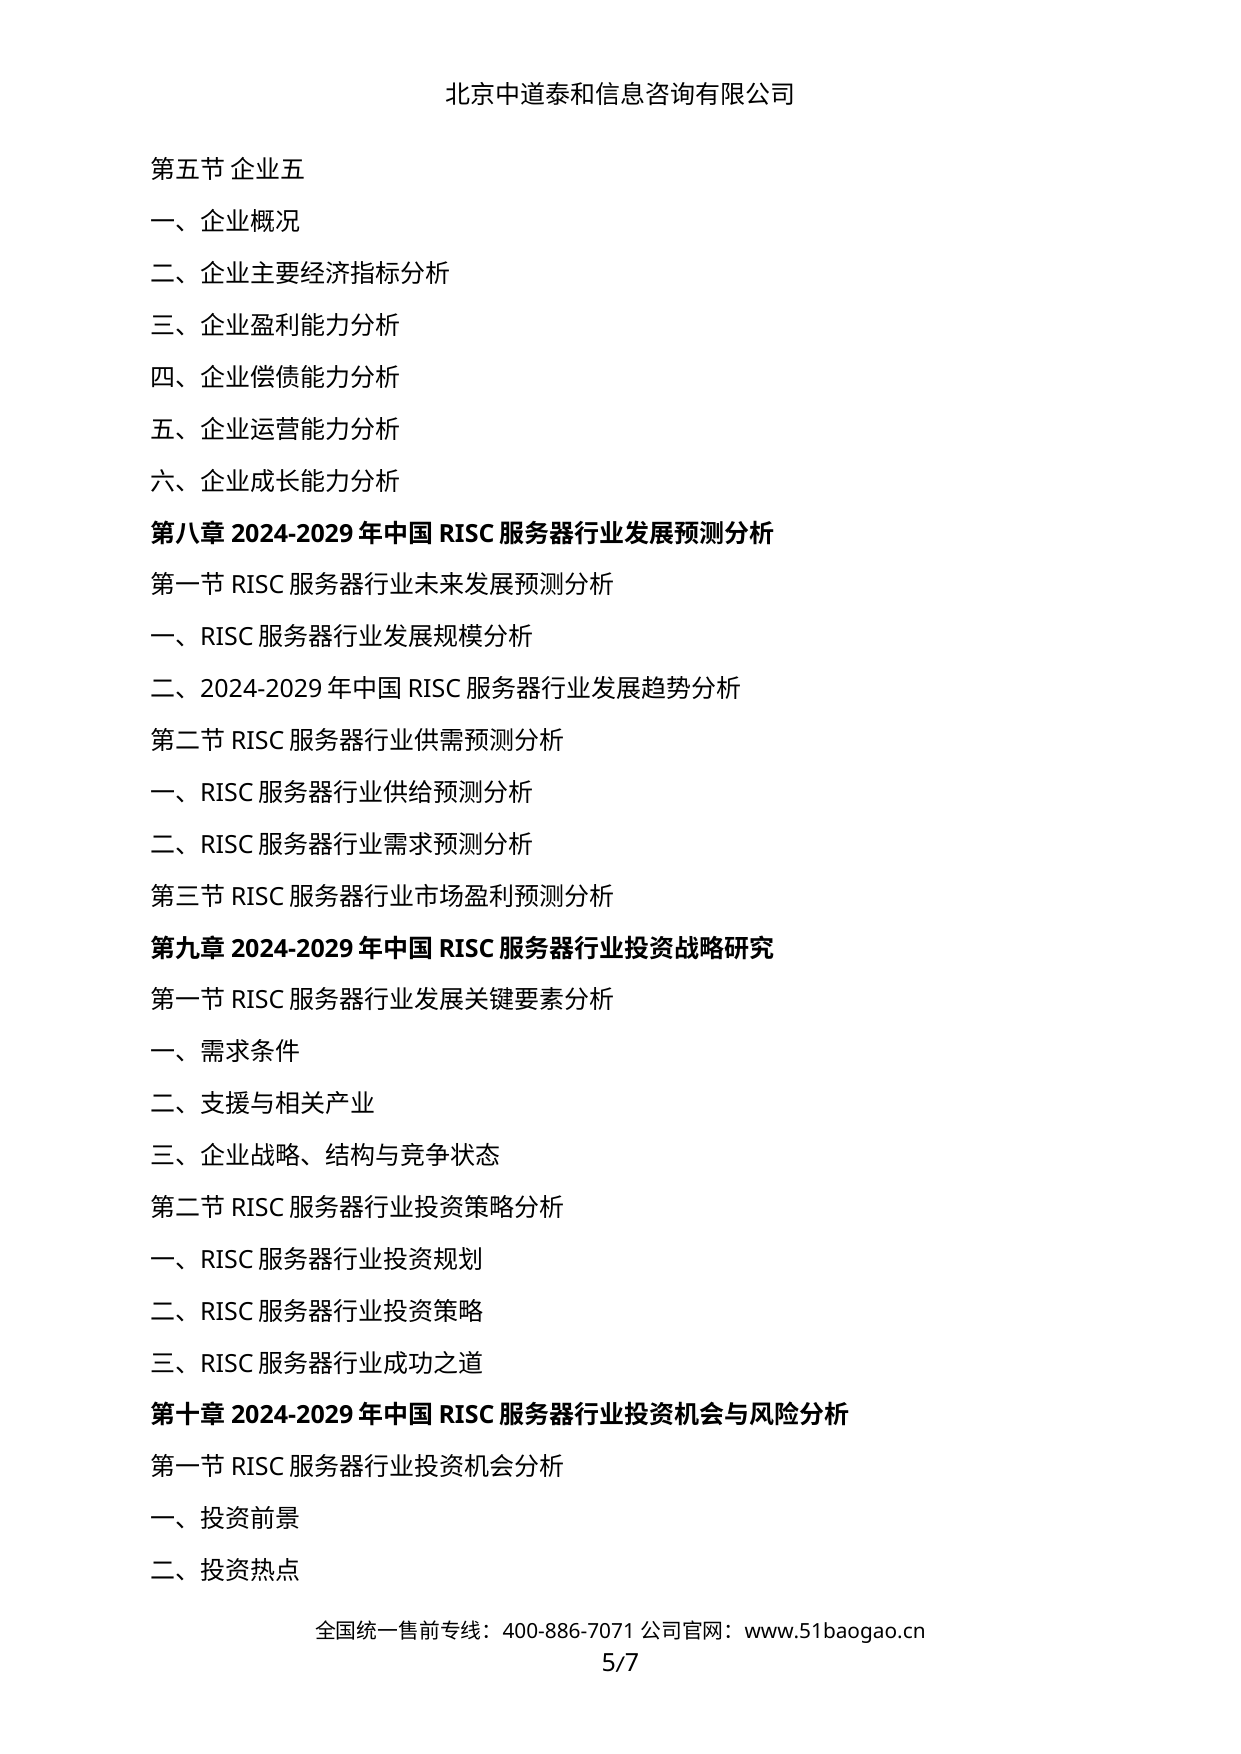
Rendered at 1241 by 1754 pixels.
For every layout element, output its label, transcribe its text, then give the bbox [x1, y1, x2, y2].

text 二、投资热点 [150, 1551, 1090, 1587]
text 第二节 RISC服务器行业供需预测分析 [150, 721, 1090, 757]
text 一、RISC服务器行业供给预测分析 [150, 772, 1090, 809]
text 一、企业概况 [150, 202, 1090, 238]
text 一、RISC服务器行业投资规划 [150, 1239, 1090, 1276]
text 三、RISC服务器行业成功之道 [150, 1343, 1090, 1379]
text 第十章 2024-2029年中国RISC服务器行业投资机会与风险分析 [150, 1395, 1090, 1431]
text 五、企业运营能力分析 [150, 409, 1090, 446]
text 一、需求条件 [150, 1032, 1090, 1068]
text 二、RISC服务器行业投资策略 [150, 1291, 1090, 1327]
text 三、企业盈利能力分析 [150, 306, 1090, 342]
text 一、投资前景 [150, 1499, 1090, 1535]
text 第一节 RISC服务器行业发展关键要素分析 [150, 980, 1090, 1016]
text 第三节 RISC服务器行业市场盈利预测分析 [150, 876, 1090, 912]
text 四、企业偿债能力分析 [150, 357, 1090, 394]
text 第二节 RISC服务器行业投资策略分析 [150, 1187, 1090, 1224]
text 二、2024-2029年中国RISC服务器行业发展趋势分析 [150, 669, 1090, 705]
text 三、企业战略、结构与竞争状态 [150, 1136, 1090, 1172]
text 二、支援与相关产业 [150, 1084, 1090, 1120]
text 第一节 RISC服务器行业未来发展预测分析 [150, 565, 1090, 601]
text 第五节 企业五 [150, 150, 1090, 186]
text 二、RISC服务器行业需求预测分析 [150, 824, 1090, 861]
text 第一节 RISC服务器行业投资机会分析 [150, 1447, 1090, 1483]
text 六、企业成长能力分析 [150, 461, 1090, 497]
text 二、企业主要经济指标分析 [150, 254, 1090, 290]
text 第九章 2024-2029年中国RISC服务器行业投资战略研究 [150, 928, 1090, 964]
text 一、RISC服务器行业发展规模分析 [150, 617, 1090, 653]
text 第八章 2024-2029年中国RISC服务器行业发展预测分析 [150, 513, 1090, 549]
